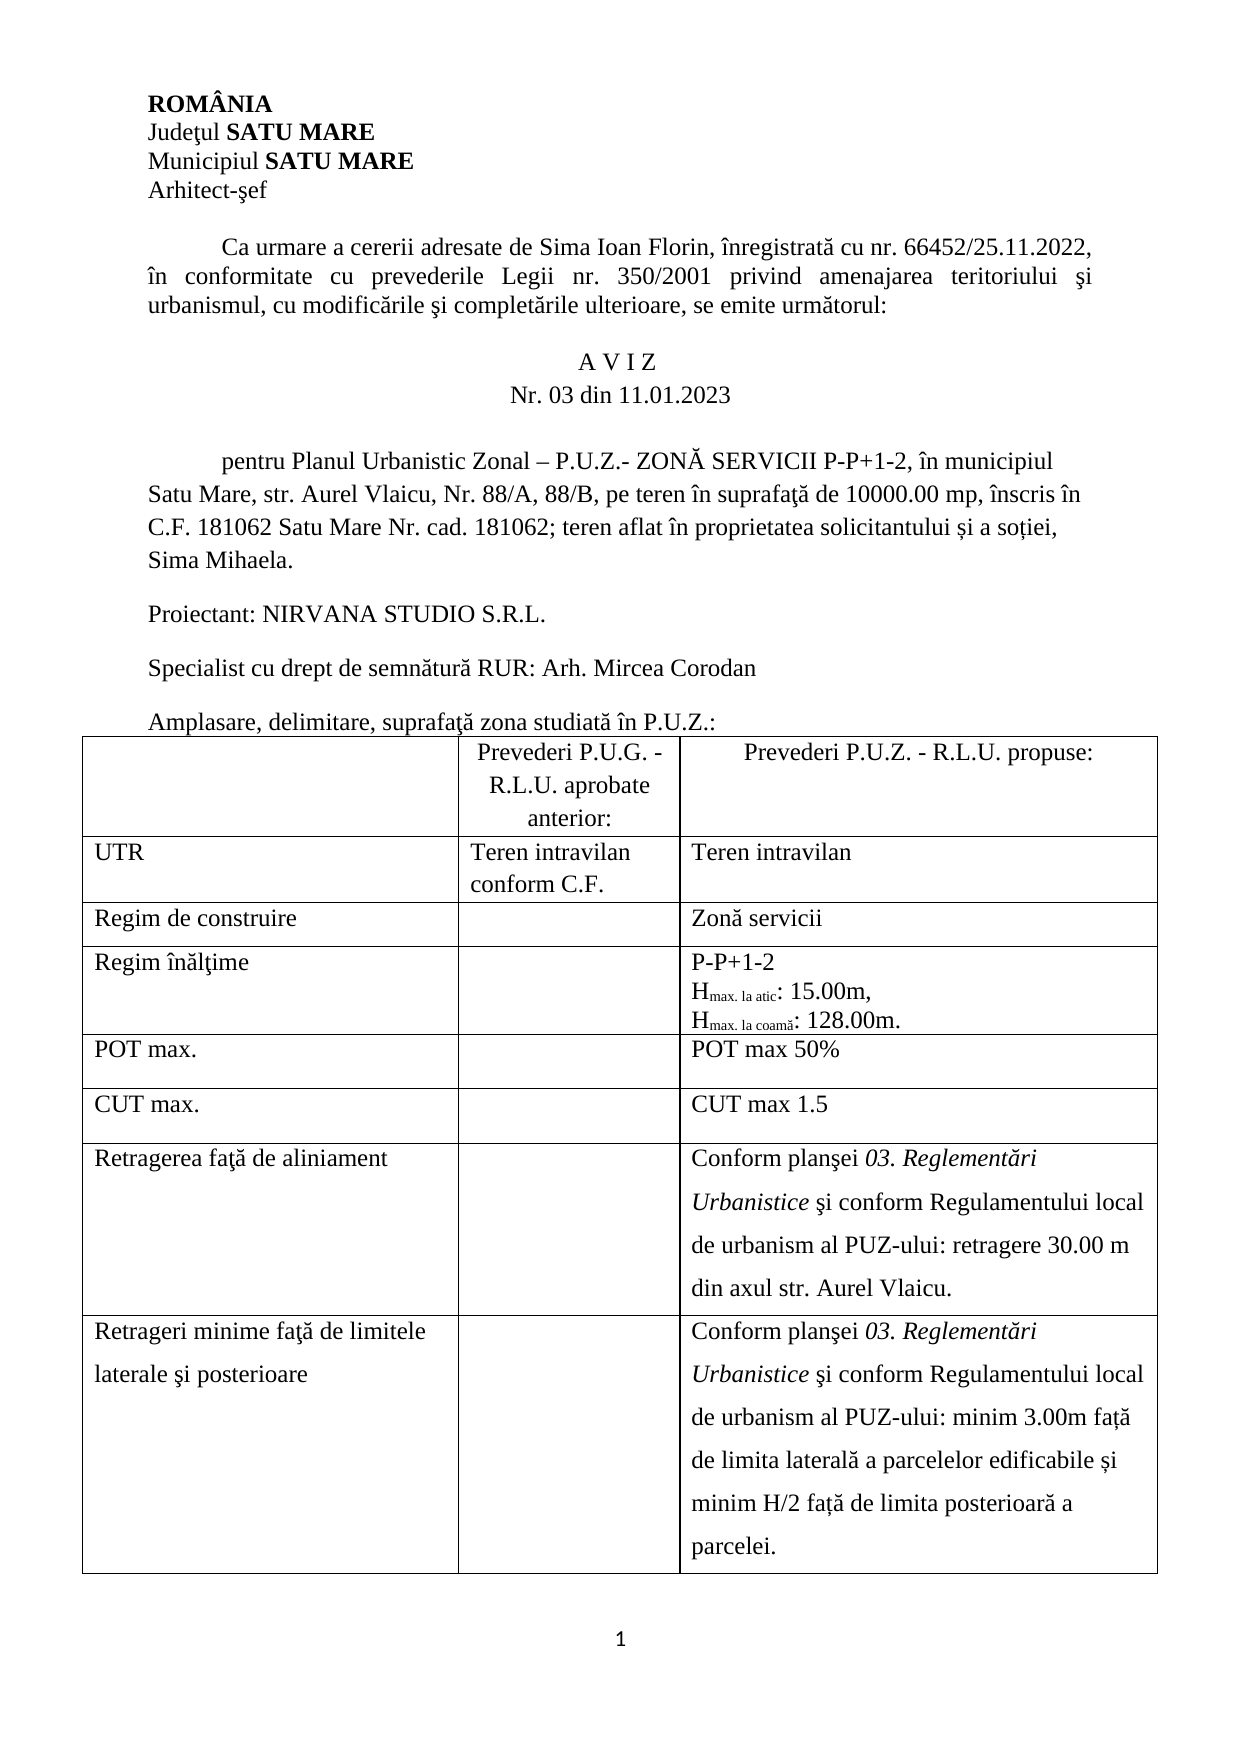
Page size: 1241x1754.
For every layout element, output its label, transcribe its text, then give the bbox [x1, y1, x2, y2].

table_cell [459, 1316, 679, 1573]
text Municipiul SATU MARE [148, 146, 1093, 175]
table_cell [459, 903, 679, 946]
text Amplasare, delimitare, suprafaţă zona studiată în P.U.Z.: [148, 707, 1093, 736]
table_header [83, 737, 458, 836]
text Ca urmare a cererii adresate de Sima Ioan Florin, înregistrată cu nr. 66452/25.11.2022, în conformitate cu prevederile Legii nr. 350/2001 privind amenajarea teritoriului şi urbanismul, cu modificările şi completările ulterioare, se emite următorul: [148, 232, 1093, 319]
table_header Prevederi P.U.Z. - R.L.U. propuse: [681, 737, 1157, 836]
table_cell [459, 1089, 679, 1142]
table_cell Conform planşei 03. Reglementări Urbanistice şi conform Regulamentului local de urbanism al PUZ-ului: retragere 30.00 m din axul str. Aurel Vlaicu. [681, 1144, 1157, 1315]
table_cell CUT max. [83, 1089, 458, 1142]
text A V I Z Nr. 03 din 11.01.2023 [148, 347, 1093, 409]
table_cell CUT max 1.5 [681, 1089, 1157, 1142]
table_cell Teren intravilan [681, 837, 1157, 902]
table_cell Retragerea faţă de aliniament [83, 1144, 458, 1315]
table_cell [459, 1035, 679, 1088]
table_cell POT max. [83, 1035, 458, 1088]
text Arhitect-şef [148, 175, 1093, 204]
text ROMÂNIA [148, 89, 1093, 117]
text pentru Planul Urbanistic Zonal – P.U.Z.- ZONĂ SERVICII P-P+1-2, în municipiul Satu Mare, str. Aurel Vlaicu, Nr. 88/A, 88/B, pe teren în suprafaţă de 10000.00 mp, înscris în C.F. 181062 Satu Mare Nr. cad. 181062; teren aflat în proprietatea solicitantului și a soției, Sima Mihaela. [148, 446, 1093, 574]
table_cell Teren intravilan conform C.F. [459, 837, 679, 902]
table_cell Regim înălţime [83, 947, 458, 1033]
table_cell P-P+1-2 Hmax. la atic: 15.00m, Hmax. la coamă: 128.00m. [681, 947, 1157, 1033]
text Specialist cu drept de semnătură RUR: Arh. Mircea Corodan [148, 653, 1093, 682]
text Proiectant: NIRVANA STUDIO S.R.L. [148, 599, 1093, 628]
text Judeţul SATU MARE [148, 117, 1093, 146]
table_cell UTR [83, 837, 458, 902]
table_header Prevederi P.U.G. - R.L.U. aprobate anterior: [459, 737, 679, 836]
table_cell [459, 947, 679, 1033]
table_cell [459, 1144, 679, 1315]
table_cell Conform planşei 03. Reglementări Urbanistice şi conform Regulamentului local de urbanism al PUZ-ului: minim 3.00m față de limita laterală a parcelelor edificabile și minim H/2 față de limita posterioară a parcelei. [681, 1316, 1157, 1573]
table_cell POT max 50% [681, 1035, 1157, 1088]
table_cell Regim de construire [83, 903, 458, 946]
table_cell Zonă servicii [681, 903, 1157, 946]
table_cell Retrageri minime faţă de limitele laterale şi posterioare [83, 1316, 458, 1573]
